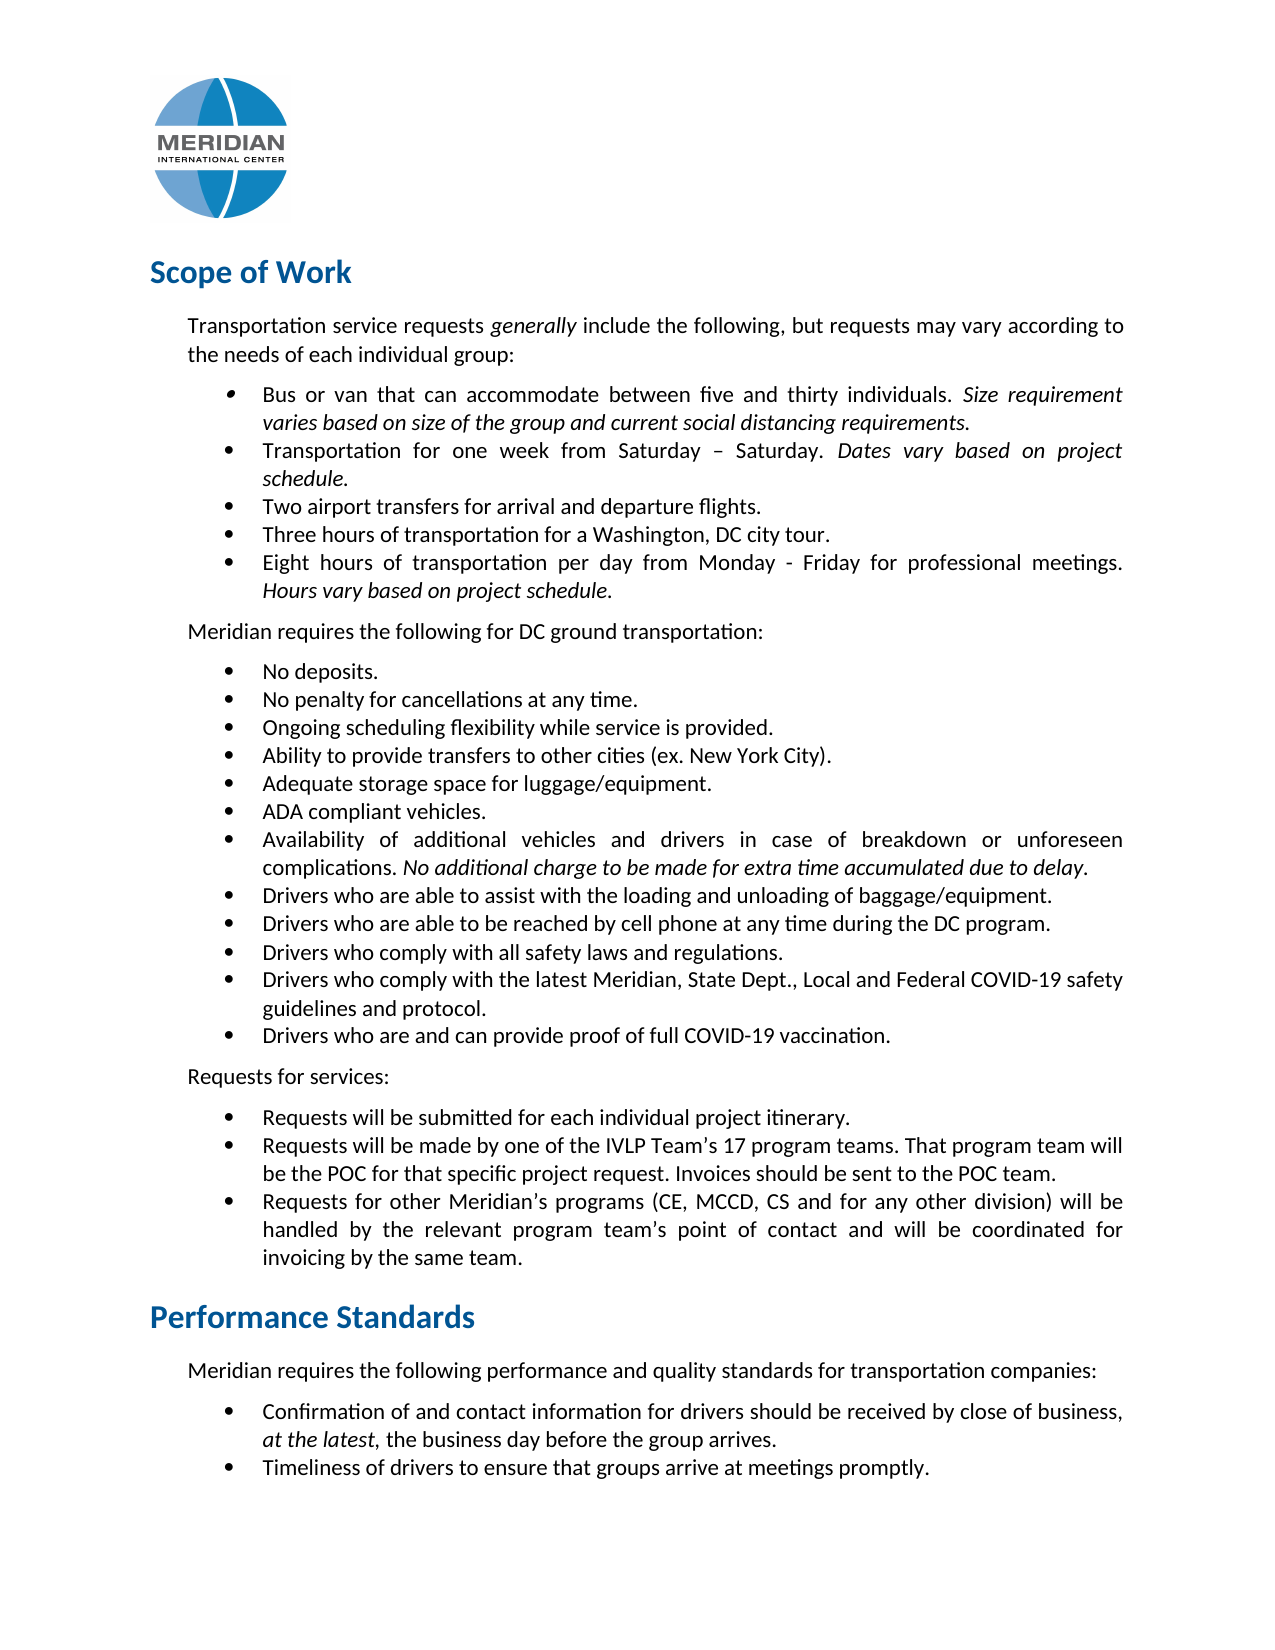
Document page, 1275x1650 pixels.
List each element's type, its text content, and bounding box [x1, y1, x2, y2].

list Adequate storage space for luggage/equipment. [225, 769, 1125, 797]
list Requests will be submitted for each individual project itinerary. [225, 1103, 1125, 1131]
list Three hours of transportation for a Washington, DC city tour. [225, 520, 1125, 548]
text Meridian requires the following performance and quality standards for transportation companies: [187, 1356, 1125, 1384]
list Drivers who comply with all safety laws and regulations. [225, 938, 1125, 966]
list ADA compliant vehicles. [225, 797, 1125, 826]
list No deposits. [225, 657, 1125, 685]
list Drivers who are able to assist with the loading and unloading of baggage/equipment. [225, 882, 1125, 909]
list Ability to provide transfers to other cities (ex. New York City). [225, 741, 1125, 769]
list Availability of additional vehicles and drivers in case of breakdown or unforeseen complications. No additional charge to be made for extra time accumulated due to delay. [225, 826, 1125, 882]
list Eight hours of transportation per day from Monday - Friday for professional meetings. Hours vary based on project schedule. [225, 548, 1125, 604]
list No penalty for cancellations at any time. [225, 685, 1125, 713]
text Meridian requires the following for DC ground transportation: [187, 617, 1125, 645]
text Transportation service requests generally include the following, but requests may vary according to the needs of each individual group: [187, 312, 1125, 368]
list Timeliness of drivers to ensure that groups arrive at meetings promptly. [225, 1453, 1125, 1481]
subtitle Scope of Work [150, 251, 1125, 292]
list Confirmation of and contact information for drivers should be received by close of business, at the latest, the business day before the group arrives. [225, 1397, 1125, 1453]
text Requests for services: [187, 1062, 1125, 1090]
subtitle Performance Standards [150, 1296, 1125, 1337]
list Drivers who are and can provide proof of full COVID-19 vaccination. [225, 1022, 1125, 1050]
list Drivers who are able to be reached by cell phone at any time during the DC program. [225, 909, 1125, 938]
list Requests will be made by one of the IVLP Team’s 17 program teams. That program team will be the POC for that specific project request. Invoices should be sent to the POC team. [225, 1131, 1125, 1187]
list Requests for other Meridian’s programs (CE, MCCD, CS and for any other division) will be handled by the relevant program team’s point of contact and will be coordinated for invoicing by the same team. [225, 1187, 1125, 1271]
list Bus or van that can accommodate between five and thirty individuals. Size requirement varies based on size of the group and current social distancing requirements. [225, 380, 1125, 436]
list Ongoing scheduling flexibility while service is provided. [225, 713, 1125, 741]
list Transportation for one week from Saturday – Saturday. Dates vary based on project schedule. [225, 436, 1125, 492]
list Two airport transfers for arrival and departure flights. [225, 492, 1125, 520]
list Drivers who comply with the latest Meridian, State Dept., Local and Federal COVID-19 safety guidelines and protocol. [225, 966, 1125, 1022]
picture [150, 75, 291, 223]
